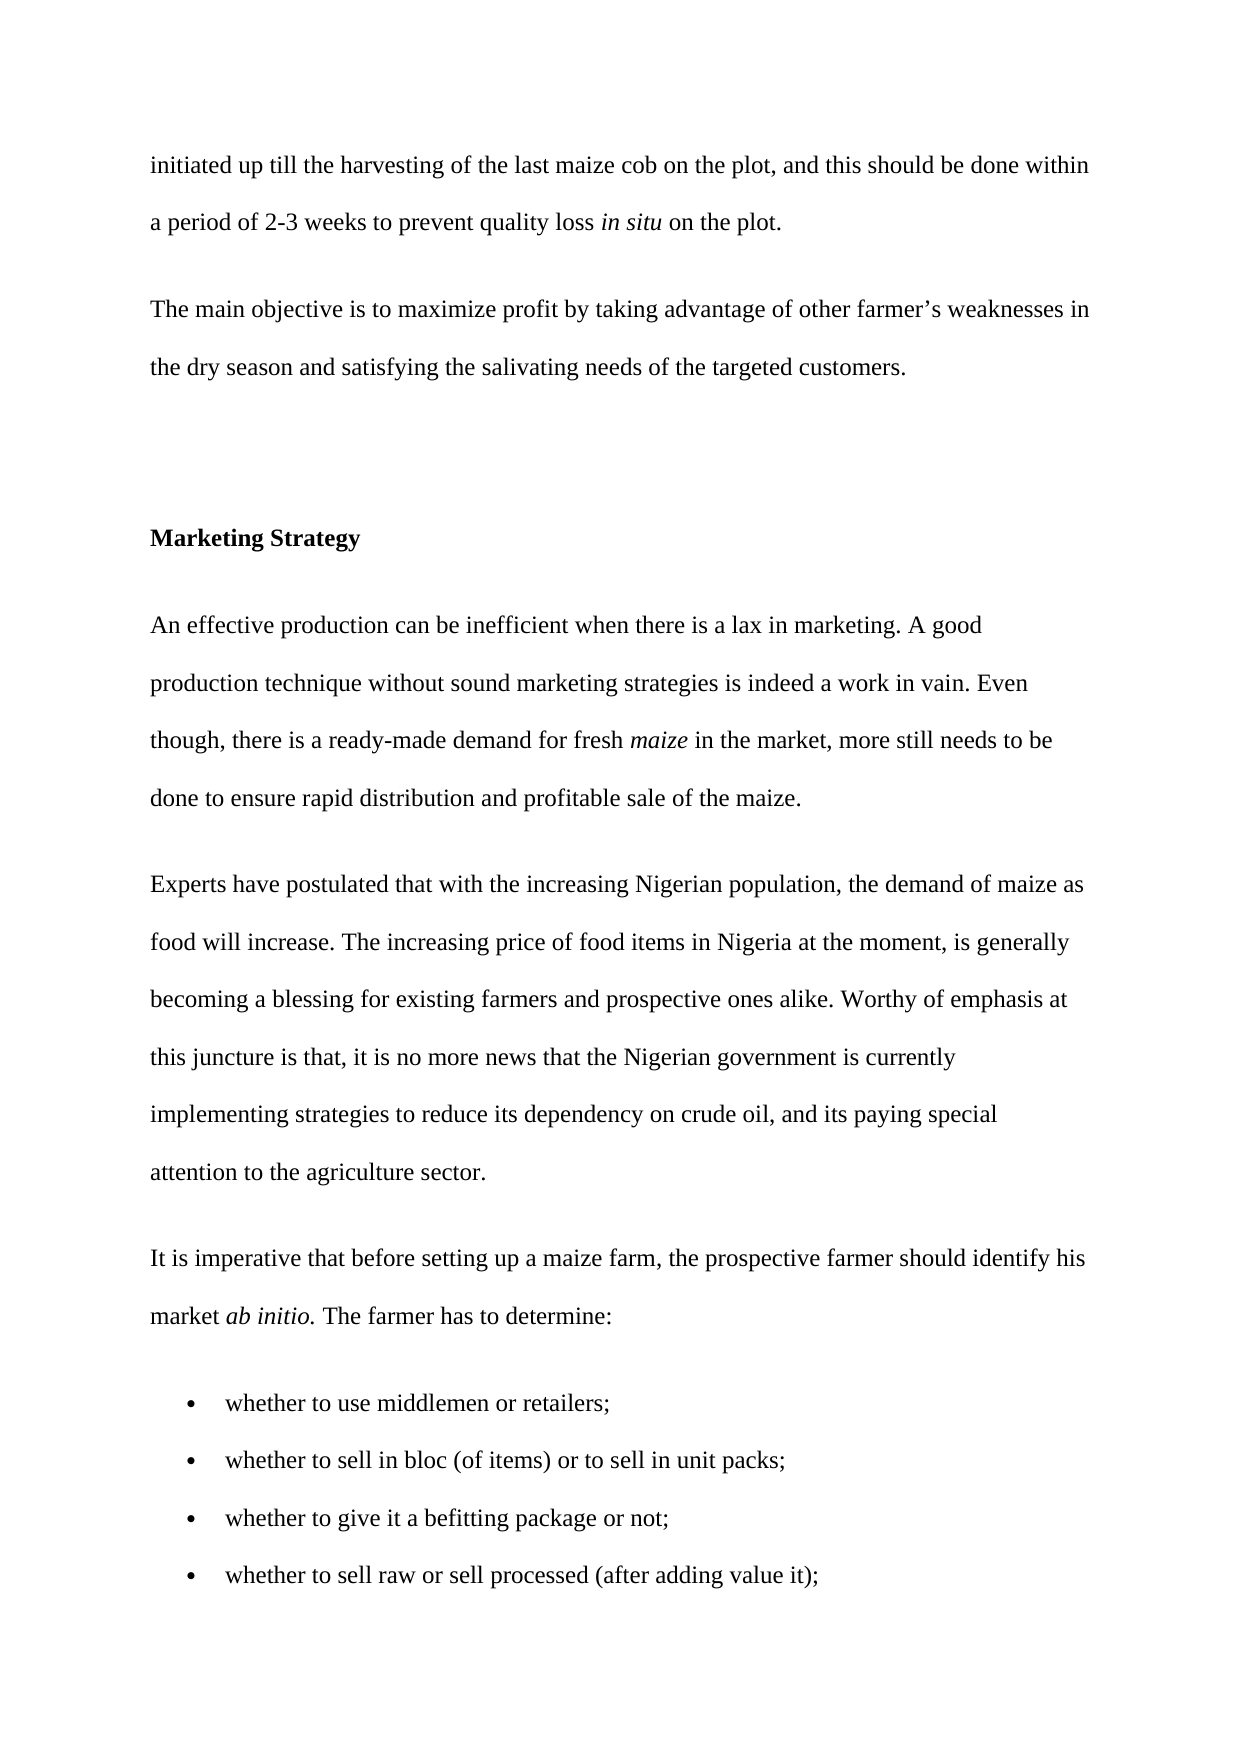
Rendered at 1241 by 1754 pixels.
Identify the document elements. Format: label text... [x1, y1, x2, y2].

text Experts have postulated that with the increasing Nigerian population, the demand of maize as food will increase. The increasing price of food items in Nigeria at the moment, is generally becoming a blessing for existing farmers and prospective ones alike. Worthy of emphasis at this juncture is that, it is no more news that the Nigerian government is currently implementing strategies to reduce its dependency on crude oil, and its paying special attention to the agriculture sector. [150, 869, 1090, 1186]
text Marketing Strategy [150, 523, 1090, 552]
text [150, 150, 1090, 236]
list whether to sell in bloc (of items) or to sell in unit packs; [187, 1445, 1090, 1474]
list whether to give it a befitting package or not; [187, 1503, 1090, 1531]
text The main objective is to maximize profit by taking advantage of other farmer’s weaknesses in the dry season and satisfying the salivating needs of the targeted customers. [150, 294, 1090, 380]
text An effective production can be inefficient when there is a lax in marketing. A good production technique without sound marketing strategies is indeed a work in vain. Even though, there is a ready-made demand for fresh maize in the market, more still needs to be done to ensure rapid distribution and profitable sale of the maize. [150, 610, 1090, 811]
text It is imperative that before setting up a maize farm, the prospective farmer should identify his market ab initio. The farmer has to determine: [150, 1243, 1090, 1330]
list whether to use middlemen or retailers; [187, 1388, 1090, 1416]
list whether to sell raw or sell processed (after adding value it); [187, 1560, 1090, 1589]
